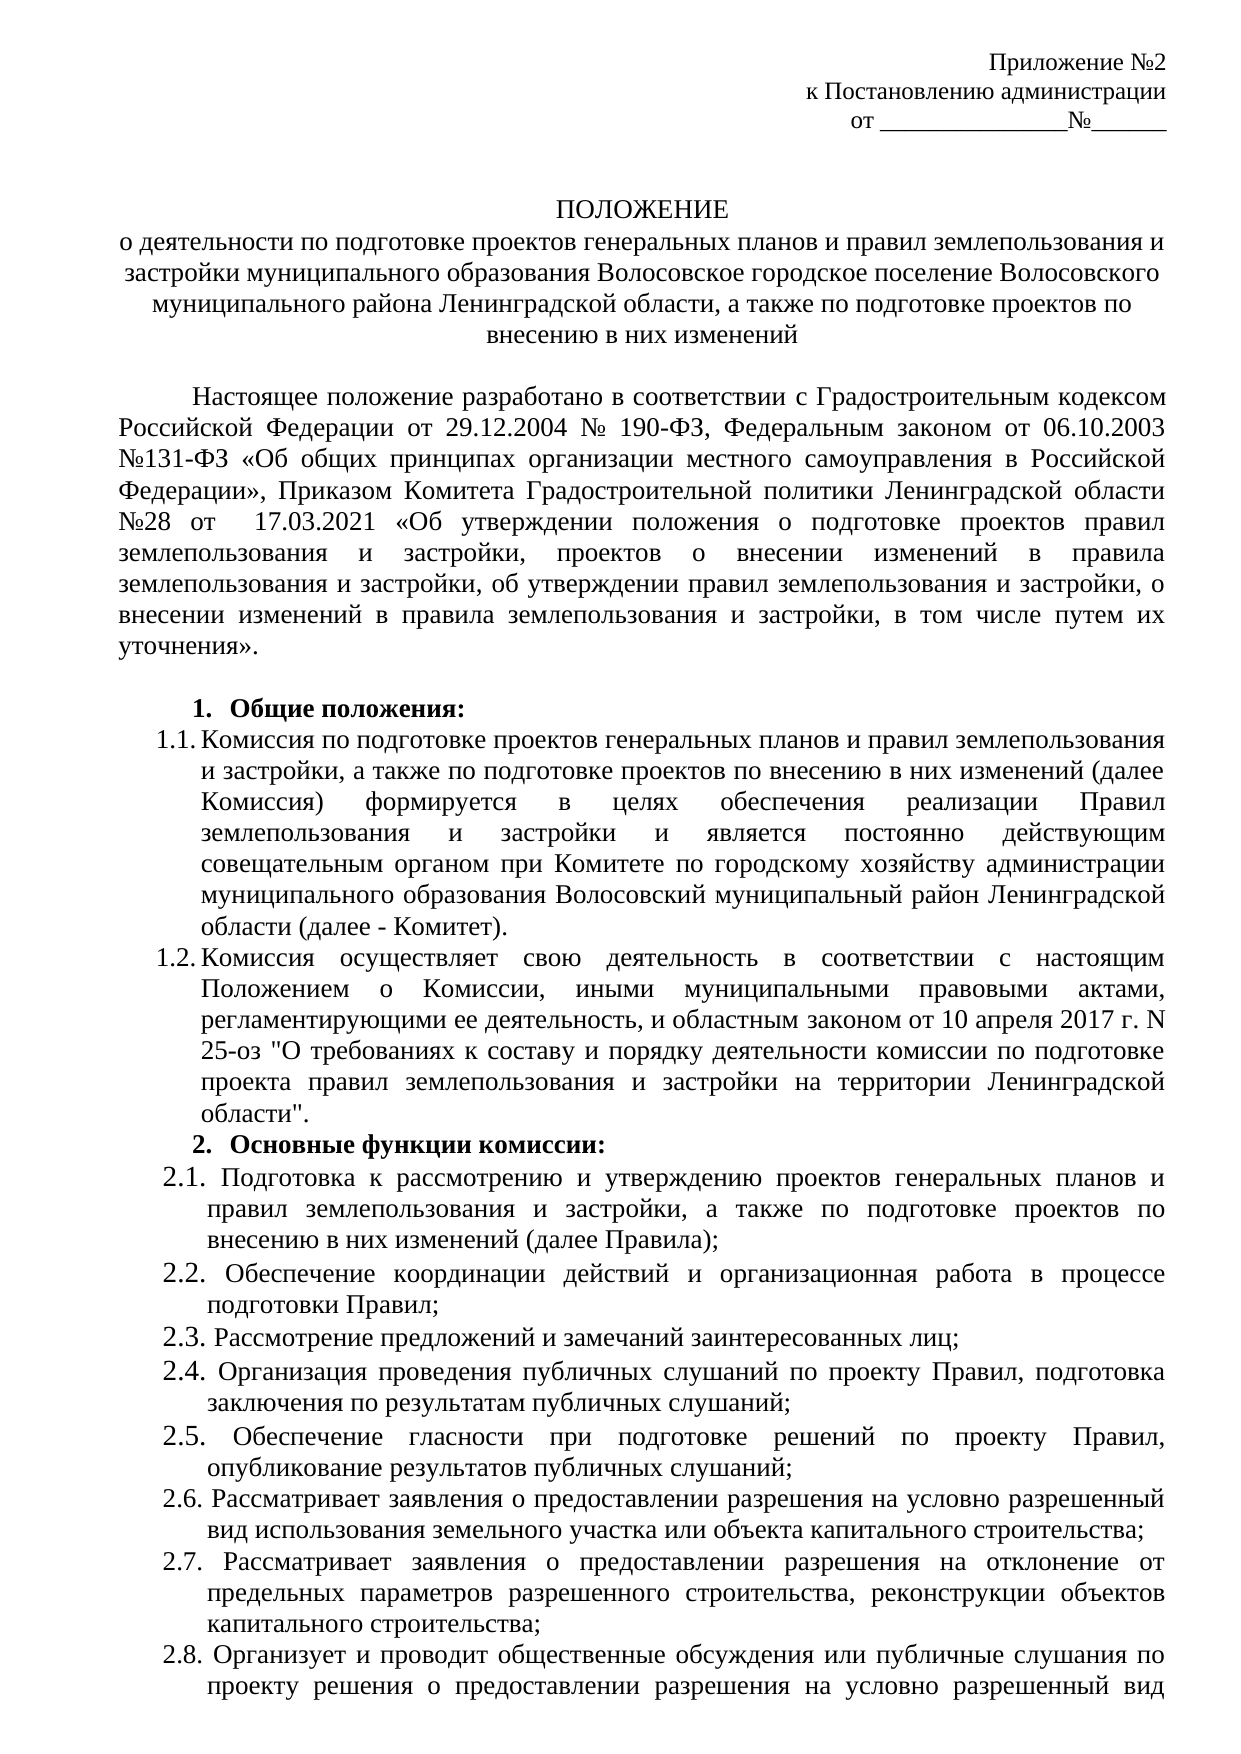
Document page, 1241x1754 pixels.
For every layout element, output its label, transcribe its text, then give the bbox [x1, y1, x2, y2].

list Комиссия осуществляет свою деятельность в соответствии с настоящим Положением о Комиссии, иными муниципальными правовыми актами, регламентирующими ее деятельность, и областным законом от 10 апреля 2017 г. N 25-оз "О требованиях к составу и порядку деятельности комиссии по подготовке проекта правил землепользования и застройки на территории Ленинградской области". [156, 941, 1166, 1128]
text Настоящее положение разработано в соответствии с Градостроительным кодексом Российской Федерации от 29.12.2004 № 190-ФЗ, Федеральным законом от 06.10.2003 №131-ФЗ «Об общих принципах организации местного самоуправления в Российской Федерации», Приказом Комитета Градостроительной политики Ленинградской области №28 от 17.03.2021 «Об утверждении положения о подготовке проектов правил землепользования и застройки, проектов о внесении изменений в правила землепользования и застройки, об утверждении правил землепользования и застройки, о внесении изменений в правила землепользования и застройки, в том числе путем их уточнения». [118, 380, 1166, 661]
text Приложение №2 [118, 47, 1166, 76]
text ПОЛОЖЕНИЕ [118, 193, 1166, 224]
list 2.7. Рассматривает заявления о предоставлении разрешения на отклонение от предельных параметров разрешенного строительства, реконструкции объектов капитального строительства; [162, 1545, 1166, 1638]
list 2.3. Рассмотрение предложений и замечаний заинтересованных лиц; [162, 1319, 1166, 1353]
list Общие положения: [192, 692, 1166, 723]
list 2.5. Обеспечение гласности при подготовке решений по проекту Правил, опубликование результатов публичных слушаний; [162, 1418, 1166, 1482]
list Основные функции комиссии: [192, 1128, 1166, 1159]
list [162, 1638, 1166, 1700]
list 2.4. Организация проведения публичных слушаний по проекту Правил, подготовка заключения по результатам публичных слушаний; [162, 1353, 1166, 1418]
list 2.6. Рассматривает заявления о предоставлении разрешения на условно разрешенный вид использования земельного участка или объекта капитального строительства; [162, 1482, 1166, 1545]
list Комиссия по подготовке проектов генеральных планов и правил землепользования и застройки, а также по подготовке проектов по внесению в них изменений (далее Комиссия) формируется в целях обеспечения реализации Правил землепользования и застройки и является постоянно действующим совещательным органом при Комитете по городскому хозяйству администрации муниципального образования Волосовский муниципальный район Ленинградской области (далее - Комитет). [156, 723, 1166, 941]
text от _______________№______ [118, 105, 1166, 133]
list 2.2. Обеспечение координации действий и организационная работа в процессе подготовки Правил; [162, 1255, 1166, 1319]
text о деятельности по подготовке проектов генеральных планов и правил землепользования и застройки муниципального образования Волосовское городское поселение Волосовского муниципального района Ленинградской области, а также по подготовке проектов по внесению в них изменений [118, 224, 1166, 349]
text к Постановлению администрации [118, 76, 1166, 105]
list 2.1. Подготовка к рассмотрению и утверждению проектов генеральных планов и правил землепользования и застройки, а также по подготовке проектов по внесению в них изменений (далее Правила); [162, 1159, 1166, 1255]
